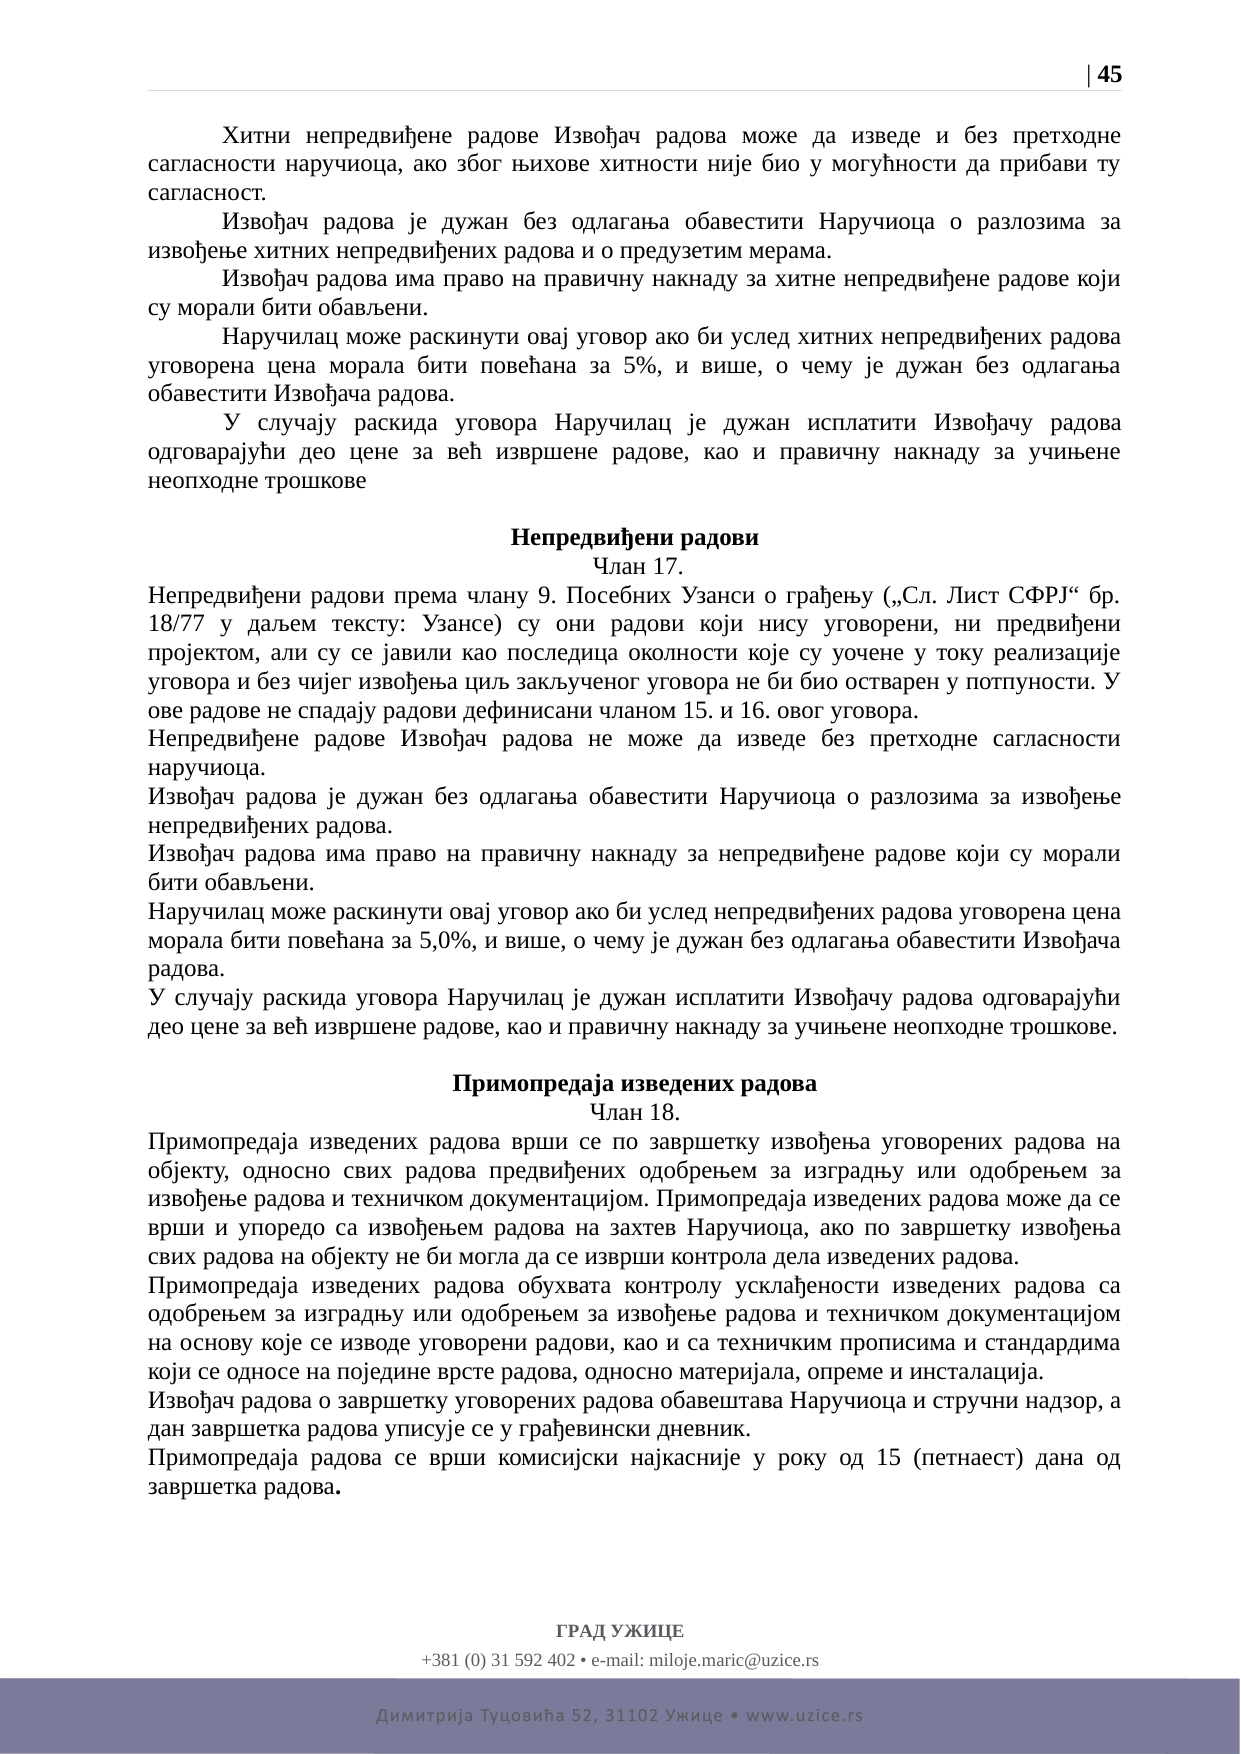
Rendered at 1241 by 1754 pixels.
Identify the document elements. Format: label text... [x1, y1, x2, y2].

text Извођач радова је дужан без одлагања обавестити Наручиоца о разлозима за извођење непредвиђених радова. [148, 781, 1122, 838]
text Примопредаја изведених радова обухвата контролу усклађености изведених радова са одобрењем за изградњу или одобрењем за извођење радова и техничком документацијом на основу које се изводе уговорени радови, као и са техничким прописима и стандардима који се односе на поједине врсте радова, односно материјала, опреме и инсталација. [148, 1270, 1122, 1385]
picture [0, 1677, 1240, 1754]
text Примопредаја изведених радова [148, 1068, 1122, 1097]
text Наручилац може раскинути овај уговор ако би услед непредвиђених радова уговорена цена морала бити повећана за 5,0%, и више, о чему је дужан без одлагања обавестити Извођача радова. [148, 896, 1122, 982]
text Члан 18. [148, 1097, 1122, 1126]
text Извођач радова о завршетку уговорених радова обавештава Наручиоца и стручни надзор, а дан завршетка радова уписује се у грађевински дневник. [148, 1385, 1122, 1442]
text Непредвиђени радови према члану 9. Посебних Узанси о грађењу („Сл. Лист СФРЈ“ бр. 18/77 у даљем тексту: Узансе) су они радови који нису уговорени, ни предвиђени пројектом, али су се јавили као последица околности које су уочене у току реализације уговора и без чијег извођења циљ закљученог уговора не би био остварен у потпуности. У ове радове не спадају радови дефинисани чланом 15. и 16. овог уговора. [148, 580, 1122, 723]
text Непредвиђене радове Извођач радова не може да изведе без претходне сагласности наручиоца. [148, 723, 1122, 781]
text У случају раскида уговора Наручилац је дужан исплатити Извођачу радова одговарајући део цене за већ извршене радове, као и правичну накнаду за учињене неопходне трошкове. [148, 982, 1122, 1040]
text Извођач радова има право на правичну накнаду за хитне непредвиђене радове који су морали бити обављени. [148, 263, 1122, 321]
text Члан 17. [148, 551, 1122, 580]
text Примопредаја радова се врши комисијски најкасније у року од 15 (петнаест) дана од завршетка радова. [148, 1442, 1122, 1500]
text Непредвиђени радови [148, 522, 1122, 551]
text Хитни непредвиђене радове Извођач радова може да изведе и без претходне сагласности наручиоца, ако због њихове хитности није био у могућности да прибави ту сагласност. [148, 120, 1122, 206]
text Извођач радова има право на правичну накнаду за непредвиђене радове који су морали бити обављени. [148, 838, 1122, 896]
text Извођач радова је дужан без одлагања обавестити Наручиоца о разлозима за извођење хитних непредвиђених радова и о предузетим мерама. [148, 206, 1122, 263]
text Примопредаја изведених радова врши се по завршетку извођења уговорених радова на објекту, односно свих радова предвиђених одобрењем за изградњу или одобрењем за извођење радова и техничком документацијом. Примопредаја изведених радова може да се врши и упоредо са извођењем радова на захтев Наручиоца, ако по завршетку извођења свих радова на објекту не би могла да се изврши контрола дела изведених радова. [148, 1126, 1122, 1270]
text Наручилац може раскинути овај уговор ако би услед хитних непредвиђених радова уговорена цена морала бити повећана за 5%, и више, о чему је дужан без одлагања обавестити Извођача радова. [148, 321, 1122, 407]
text У случају раскида уговора Наручилац је дужан исплатити Извођачу радова одговарајући део цене за већ извршене радове, као и правичну накнаду за учињене неопходне трошкове [148, 407, 1122, 493]
